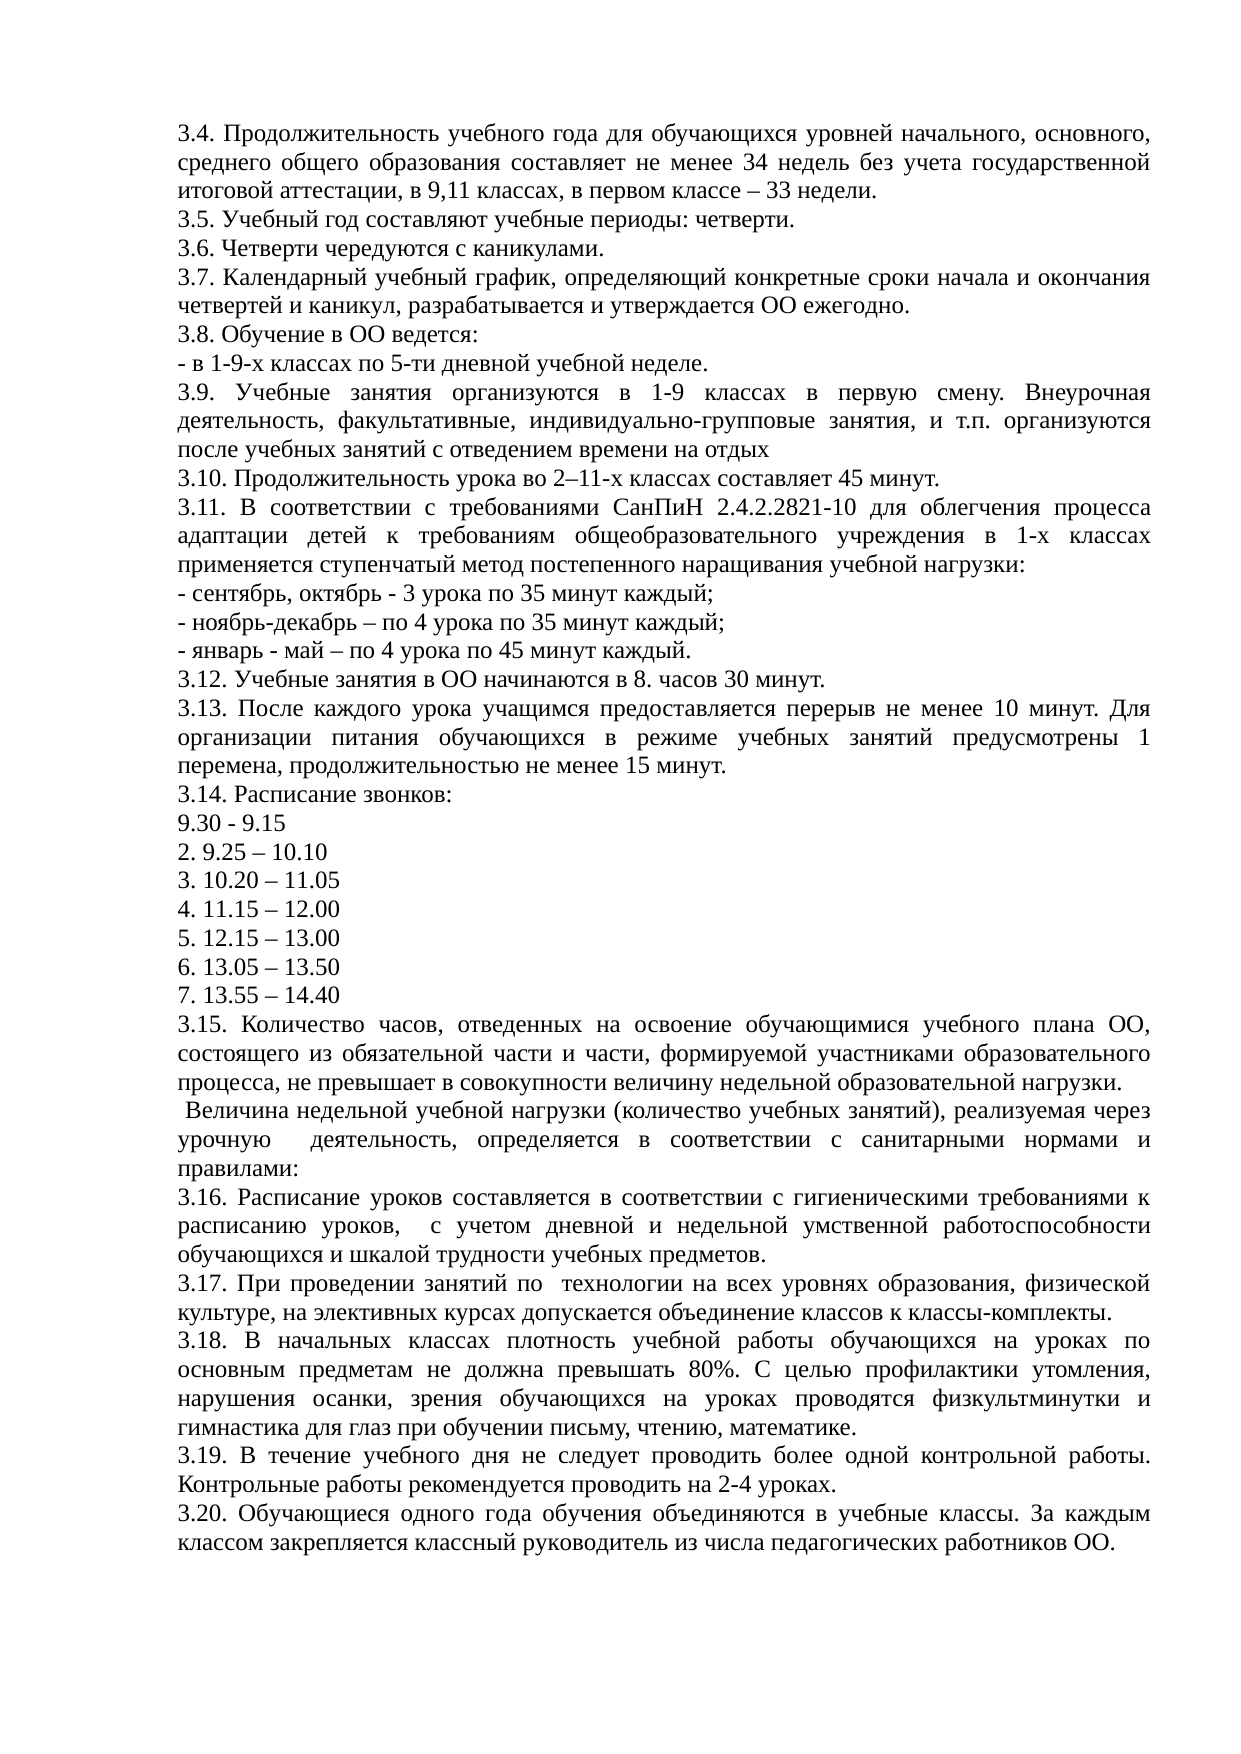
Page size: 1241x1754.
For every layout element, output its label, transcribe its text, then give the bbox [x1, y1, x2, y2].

text 3.9. Учебные занятия организуются в 1-9 классах в первую смену. Внеурочная деятельность, факультативные, индивидуально-групповые занятия, и т.п. организуются после учебных занятий с отведением времени на отдых [177, 377, 1152, 463]
text 3.5. Учебный год составляют учебные периоды: четверти. [177, 204, 1152, 233]
text 3.10. Продолжительность урока во 2–11-х классах составляет 45 минут. [177, 463, 1152, 492]
text 3.14. Расписание звонков: [177, 779, 1152, 808]
text - сентябрь, октябрь - 3 урока по 35 минут каждый; [177, 578, 1152, 607]
text 3.8. Обучение в ОО ведется: [177, 319, 1152, 348]
text - ноябрь-декабрь – по 4 урока по 35 минут каждый; [177, 607, 1152, 636]
text 7. 13.55 – 14.40 [177, 981, 1152, 1009]
text Величина недельной учебной нагрузки (количество учебных занятий), реализуемая через урочную деятельность, определяется в соответствии с санитарными нормами и правилами: [177, 1096, 1152, 1182]
text 3.11. В соответствии с требованиями СанПиН 2.4.2.2821-10 для облегчения процесса адаптации детей к требованиям общеобразовательного учреждения в 1-х классах применяется ступенчатый метод постепенного наращивания учебной нагрузки: [177, 492, 1152, 578]
text 3.15. Количество часов, отведенных на освоение обучающимися учебного плана ОО, состоящего из обязательной части и части, формируемой участниками образовательного процесса, не превышает в совокупности величину недельной образовательной нагрузки. [177, 1009, 1152, 1096]
text - в 1-9-х классах по 5-ти дневной учебной неделе. [177, 348, 1152, 377]
text 4. 11.15 – 12.00 [177, 894, 1152, 923]
text 3. 10.20 – 11.05 [177, 866, 1152, 894]
text 3.13. После каждого урока учащимся предоставляется перерыв не менее 10 минут. Для организации питания обучающихся в режиме учебных занятий предусмотрены 1 перемена, продолжительностью не менее 15 минут. [177, 693, 1152, 779]
text 3.6. Четверти чередуются с каникулами. [177, 233, 1152, 262]
text 3.18. В начальных классах плотность учебной работы обучающихся на уроках по основным предметам не должна превышать 80%. С целью профилактики утомления, нарушения осанки, зрения обучающихся на уроках проводятся физкультминутки и гимнастика для глаз при обучении письму, чтению, математике. [177, 1326, 1152, 1441]
text 3.4. Продолжительность учебного года для обучающихся уровней начального, основного, среднего общего образования составляет не менее 34 недель без учета государственной итоговой аттестации, в 9,11 классах, в первом классе – 33 недели. [177, 118, 1152, 204]
text 6. 13.05 – 13.50 [177, 952, 1152, 981]
text 3.17. При проведении занятий по технологии на всех уровнях образования, физической культуре, на элективных курсах допускается объединение классов к классы-комплекты. [177, 1268, 1152, 1326]
text 3.12. Учебные занятия в ОО начинаются в 8. часов 30 минут. [177, 664, 1152, 693]
text 9.30 - 9.15 [177, 808, 1152, 837]
text 3.20. Обучающиеся одного года обучения объединяются в учебные классы. За каждым классом закрепляется классный руководитель из числа педагогических работников ОО. [177, 1498, 1152, 1556]
text 3.19. В течение учебного дня не следует проводить более одной контрольной работы. Контрольные работы рекомендуется проводить на 2-4 уроках. [177, 1441, 1152, 1498]
text - январь - май – по 4 урока по 45 минут каждый. [177, 636, 1152, 664]
text 2. 9.25 – 10.10 [177, 837, 1152, 866]
text 3.7. Календарный учебный график, определяющий конкретные сроки начала и окончания четвертей и каникул, разрабатывается и утверждается ОО ежегодно. [177, 262, 1152, 319]
text 3.16. Расписание уроков составляется в соответствии с гигиеническими требованиями к расписанию уроков, с учетом дневной и недельной умственной работоспособности обучающихся и шкалой трудности учебных предметов. [177, 1182, 1152, 1268]
text 5. 12.15 – 13.00 [177, 923, 1152, 952]
